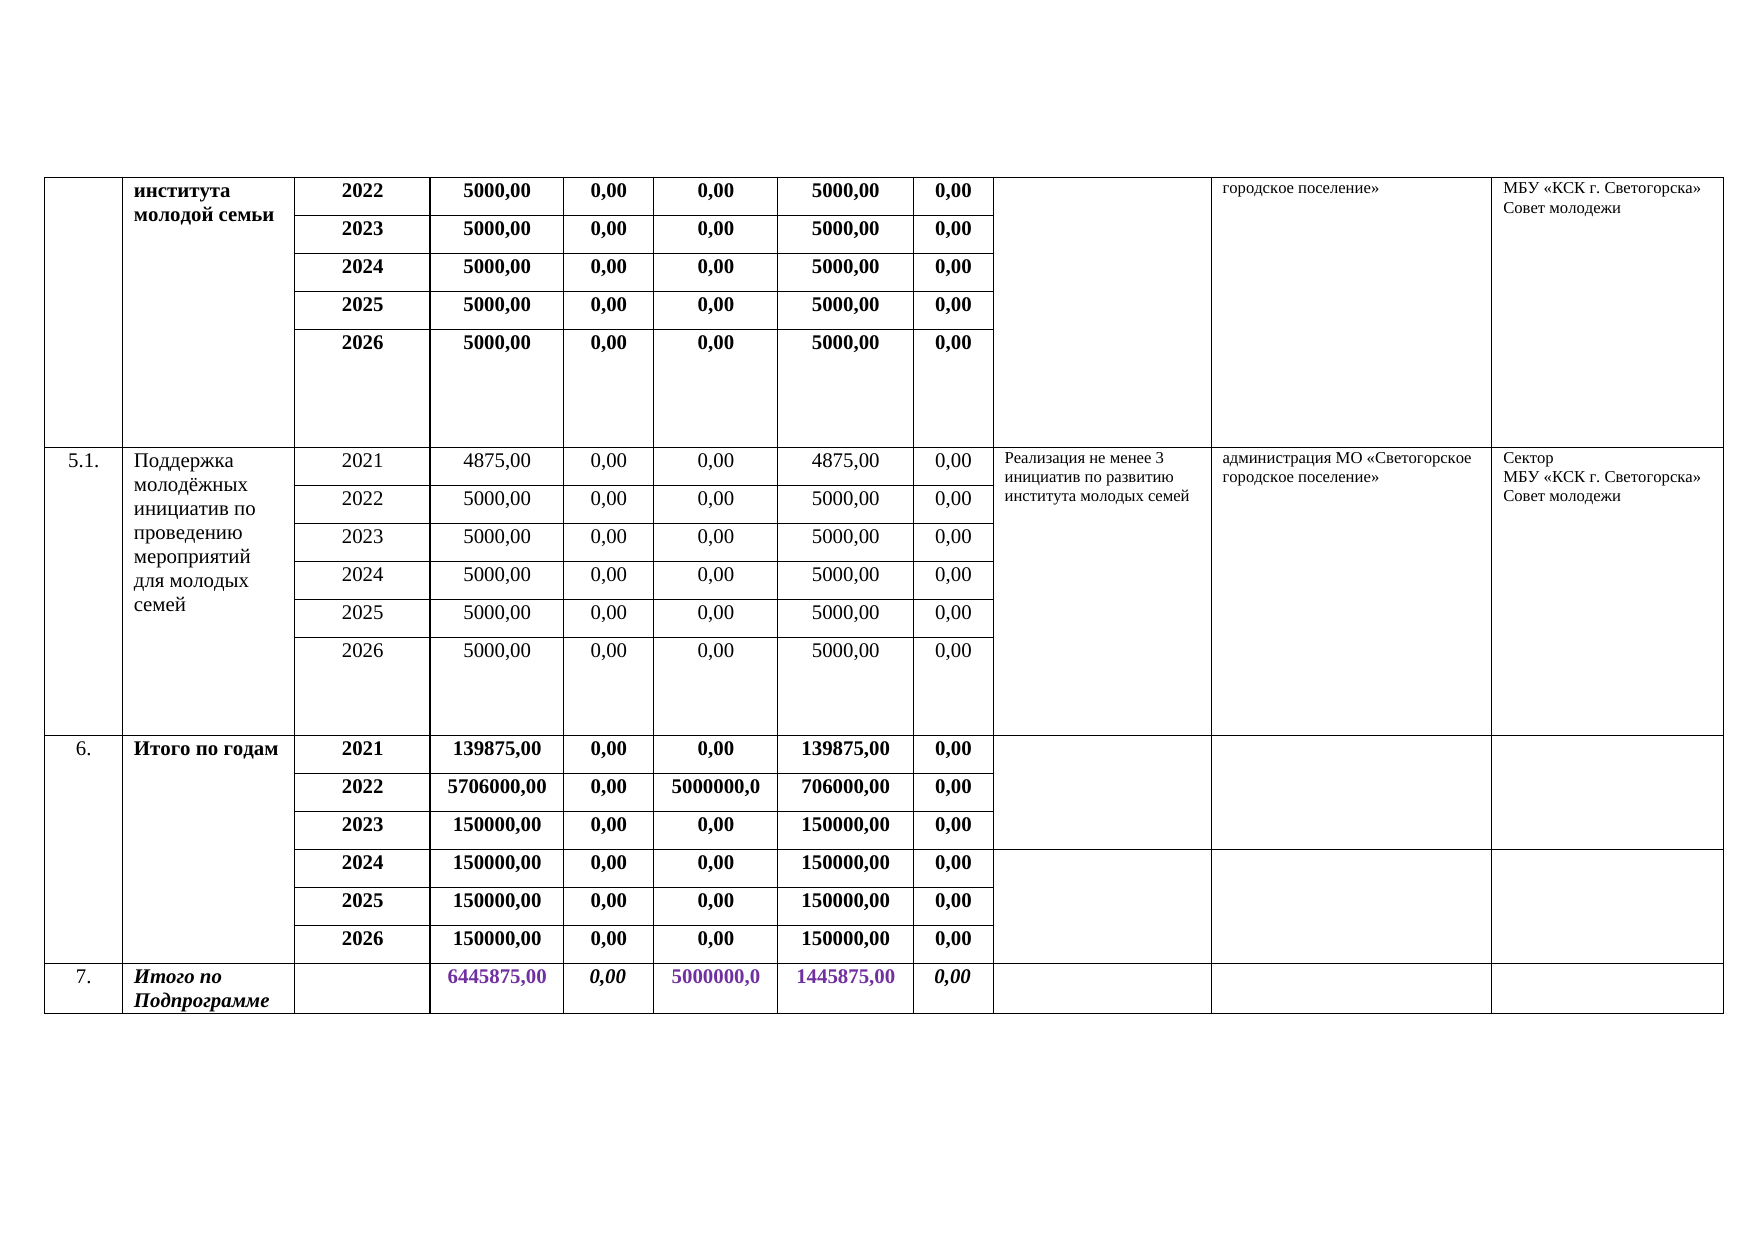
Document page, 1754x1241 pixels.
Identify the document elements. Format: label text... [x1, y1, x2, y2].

table_cell 5000,00 [431, 524, 563, 561]
table_cell 0,00 [564, 600, 653, 637]
table_cell 0,00 [564, 178, 653, 215]
table_cell 0,00 [914, 850, 993, 887]
table_cell 139875,00 [778, 736, 913, 773]
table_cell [1212, 178, 1491, 447]
table_cell Итого по Подпрограмме [123, 964, 294, 1012]
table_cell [1492, 178, 1723, 447]
table_cell 5.1. [45, 448, 122, 735]
table_cell [994, 964, 1211, 1012]
table_cell 2022 [295, 178, 429, 215]
table_cell 0,00 [914, 562, 993, 599]
table_cell 2023 [295, 812, 429, 849]
table_cell 0,00 [564, 638, 653, 735]
table_cell 5000,00 [778, 638, 913, 735]
table_cell 5000,00 [778, 524, 913, 561]
table_cell 0,00 [914, 216, 993, 253]
table_cell [994, 736, 1211, 849]
table_cell 5000,00 [431, 254, 563, 291]
table_cell 0,00 [914, 448, 993, 484]
table_cell 0,00 [914, 524, 993, 561]
table_cell 6445875,00 [431, 964, 563, 1012]
table_cell 0,00 [654, 178, 777, 215]
table_cell 0,00 [564, 254, 653, 291]
table_cell 0,00 [564, 926, 653, 963]
table_cell 0,00 [564, 216, 653, 253]
table_cell [1492, 736, 1723, 849]
table_cell 4875,00 [778, 448, 913, 484]
table_cell 150000,00 [431, 926, 563, 963]
table_cell 4875,00 [431, 448, 563, 484]
table_cell 2021 [295, 736, 429, 773]
table_cell 5000,00 [778, 292, 913, 329]
table_cell 150000,00 [431, 888, 563, 925]
table_cell 5000,00 [431, 600, 563, 637]
table_cell 6. [45, 736, 122, 963]
table_cell 2024 [295, 562, 429, 599]
table_cell 2021 [295, 448, 429, 484]
table_cell 5706000,00 [431, 774, 563, 811]
table_cell 0,00 [914, 178, 993, 215]
table_cell 0,00 [914, 774, 993, 811]
table_cell 0,00 [914, 812, 993, 849]
table_cell 0,00 [654, 330, 777, 447]
table_cell 0,00 [654, 292, 777, 329]
table_cell [994, 178, 1211, 447]
table_cell 0,00 [914, 964, 993, 1012]
table_cell 5000000,0 [654, 774, 777, 811]
table_cell 0,00 [914, 888, 993, 925]
table_cell 150000,00 [778, 850, 913, 887]
table_cell 706000,00 [778, 774, 913, 811]
table_cell 2026 [295, 330, 429, 447]
table_cell 5000,00 [431, 292, 563, 329]
table_cell 0,00 [914, 926, 993, 963]
table_cell [1492, 964, 1723, 1012]
table_cell 150000,00 [778, 812, 913, 849]
table_cell 7. [45, 964, 122, 1012]
table_cell Итого по годам [123, 736, 294, 963]
table_cell 2025 [295, 292, 429, 329]
table_cell 0,00 [914, 330, 993, 447]
table_cell 0,00 [654, 850, 777, 887]
table_cell 0,00 [564, 486, 653, 523]
table_cell 139875,00 [431, 736, 563, 773]
table_cell 0,00 [564, 964, 653, 1012]
table_cell 0,00 [654, 524, 777, 561]
table_cell 0,00 [564, 812, 653, 849]
table_cell 5000,00 [431, 562, 563, 599]
table_cell 0,00 [564, 736, 653, 773]
table_cell 2026 [295, 638, 429, 735]
table_cell 0,00 [564, 448, 653, 484]
table_cell [1212, 736, 1491, 849]
table_cell 0,00 [564, 774, 653, 811]
table_cell 5000,00 [778, 178, 913, 215]
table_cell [123, 178, 294, 447]
table_cell 150000,00 [431, 812, 563, 849]
table_cell 0,00 [654, 638, 777, 735]
table_cell 0,00 [564, 524, 653, 561]
table_cell 5000,00 [431, 178, 563, 215]
table_cell 2024 [295, 254, 429, 291]
table_cell 0,00 [564, 562, 653, 599]
table_cell 5000,00 [778, 562, 913, 599]
table_cell 0,00 [654, 812, 777, 849]
table_cell 2024 [295, 850, 429, 887]
table_cell [1212, 850, 1491, 963]
table_cell 0,00 [654, 736, 777, 773]
table_cell Реализация не менее 3 инициатив по развитию института молодых семей [994, 448, 1211, 735]
table_cell 0,00 [654, 254, 777, 291]
table_cell 5. [45, 178, 122, 447]
table_cell 0,00 [564, 292, 653, 329]
table_cell 5000,00 [778, 254, 913, 291]
table_cell [994, 850, 1211, 963]
table_cell 2022 [295, 774, 429, 811]
table_cell 0,00 [914, 254, 993, 291]
table_cell 0,00 [654, 562, 777, 599]
table_cell 0,00 [914, 600, 993, 637]
table_cell Сектор МБУ «КСК г. Светогорска» Совет молодежи [1492, 448, 1723, 735]
table_cell [295, 964, 429, 1012]
table_cell 150000,00 [778, 888, 913, 925]
table_cell 0,00 [654, 926, 777, 963]
table_cell 5000,00 [778, 330, 913, 447]
table_cell администрация МО «Светогорское городское поселение» [1212, 448, 1491, 735]
table_cell 5000000,0 [654, 964, 777, 1012]
table_cell 0,00 [914, 292, 993, 329]
table_cell 5000,00 [778, 600, 913, 637]
table_cell [1492, 850, 1723, 963]
table_cell 2025 [295, 600, 429, 637]
table_cell 5000,00 [778, 216, 913, 253]
table_cell 1445875,00 [778, 964, 913, 1012]
table_cell 0,00 [914, 638, 993, 735]
table_cell 2023 [295, 216, 429, 253]
table_cell Поддержка молодёжных инициатив по проведению мероприятий для молодых семей [123, 448, 294, 735]
table_cell 0,00 [914, 736, 993, 773]
table_cell 0,00 [654, 448, 777, 484]
table_cell 0,00 [564, 330, 653, 447]
table_cell 0,00 [654, 600, 777, 637]
table_cell 5000,00 [431, 638, 563, 735]
table_cell 150000,00 [778, 926, 913, 963]
table_cell 0,00 [654, 486, 777, 523]
table_cell 0,00 [564, 888, 653, 925]
table_cell 5000,00 [778, 486, 913, 523]
table_cell 0,00 [654, 216, 777, 253]
table_cell 5000,00 [431, 486, 563, 523]
table_cell [1212, 964, 1491, 1012]
table_cell 150000,00 [431, 850, 563, 887]
table_cell 2022 [295, 486, 429, 523]
table_cell 2025 [295, 888, 429, 925]
table_cell 0,00 [914, 486, 993, 523]
table_cell 0,00 [654, 888, 777, 925]
table_cell 5000,00 [431, 330, 563, 447]
table_cell 2026 [295, 926, 429, 963]
table_cell 0,00 [564, 850, 653, 887]
table_cell 2023 [295, 524, 429, 561]
table_cell 5000,00 [431, 216, 563, 253]
